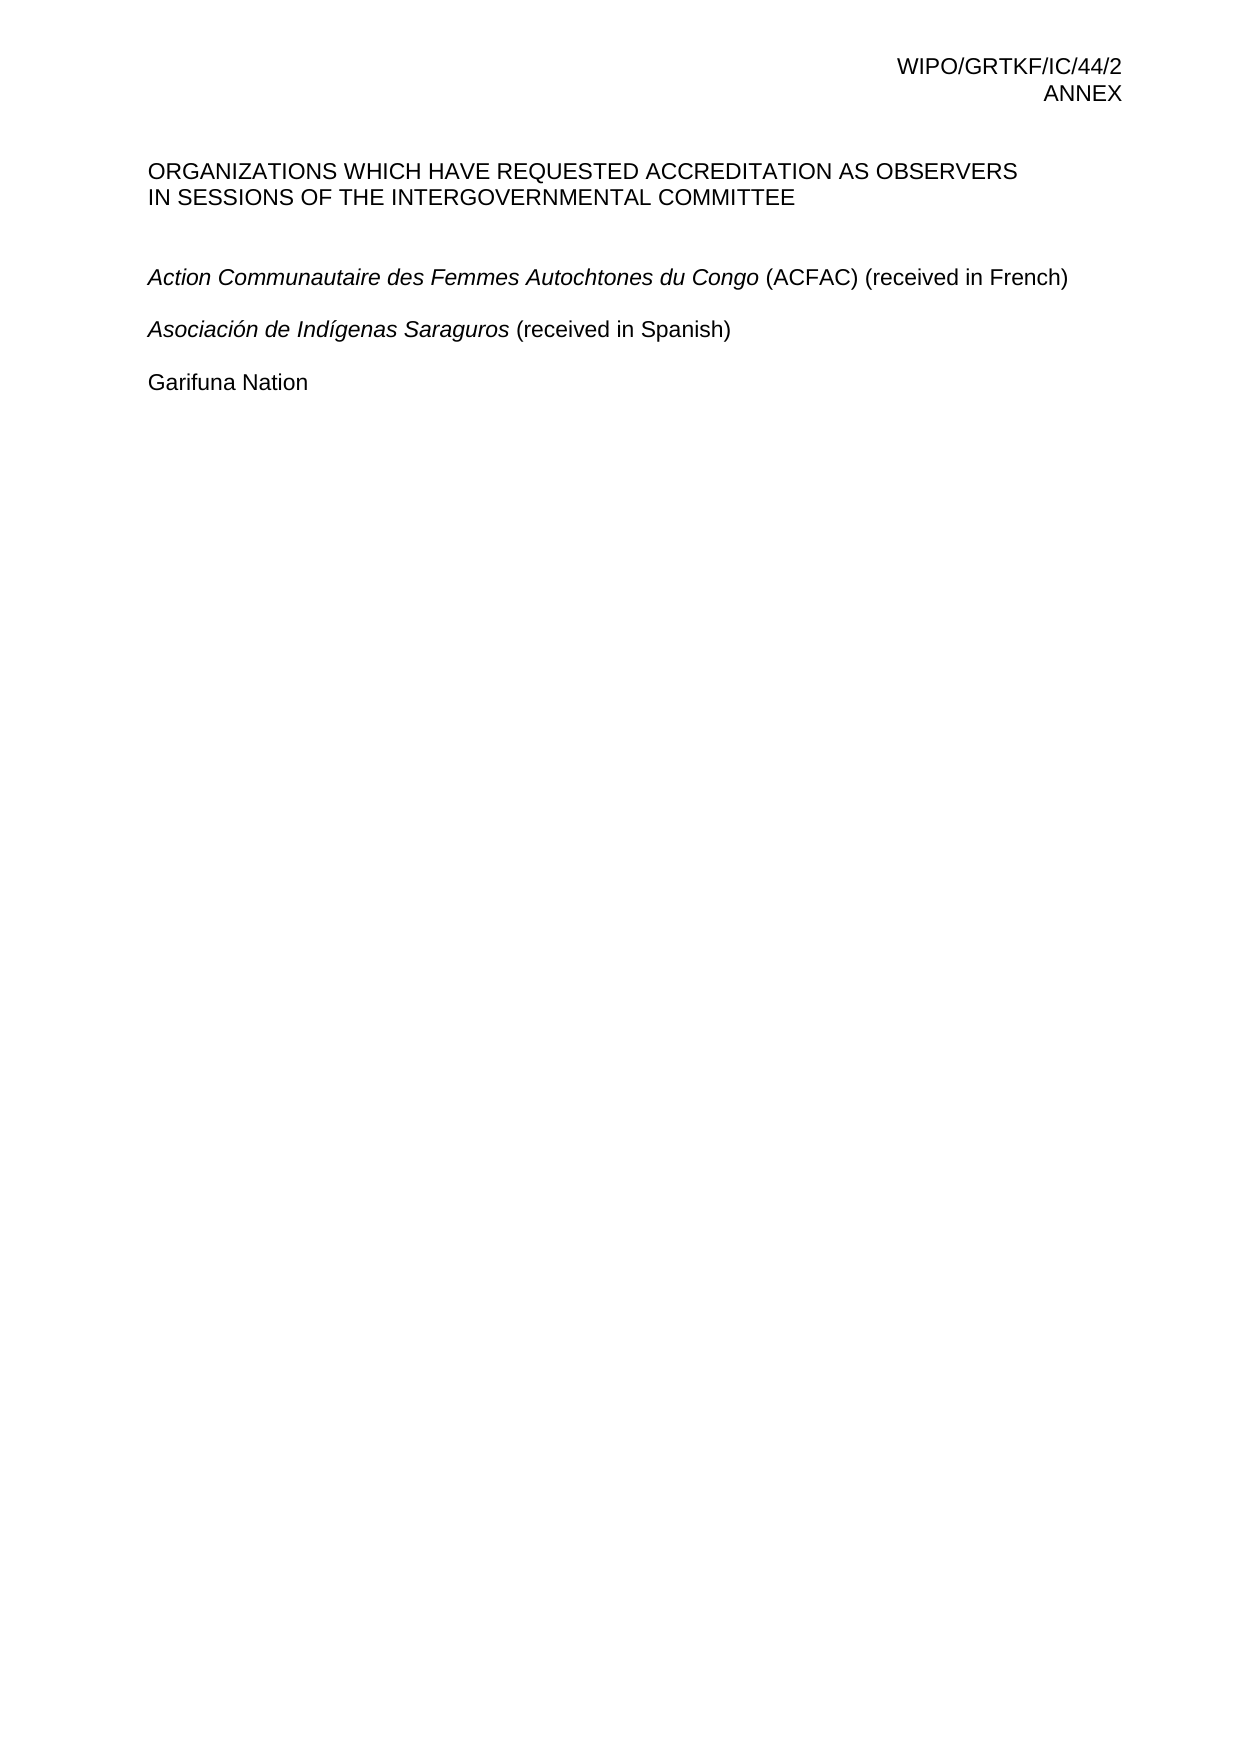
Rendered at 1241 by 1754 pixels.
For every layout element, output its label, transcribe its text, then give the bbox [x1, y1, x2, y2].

text Action Communautaire des Femmes Autochtones du Congo (ACFAC) (received in French) [148, 264, 1122, 290]
text ORGANIZATIONS WHICH HAVE REQUESTED ACCREDITATION AS OBSERVERS IN SESSIONS OF THE INTERGOVERNMENTAL COMMITTEE [148, 158, 1042, 211]
text Asociación de Indígenas Saraguros (received in Spanish) [148, 316, 1122, 343]
text Garifuna Nation [148, 369, 1122, 396]
